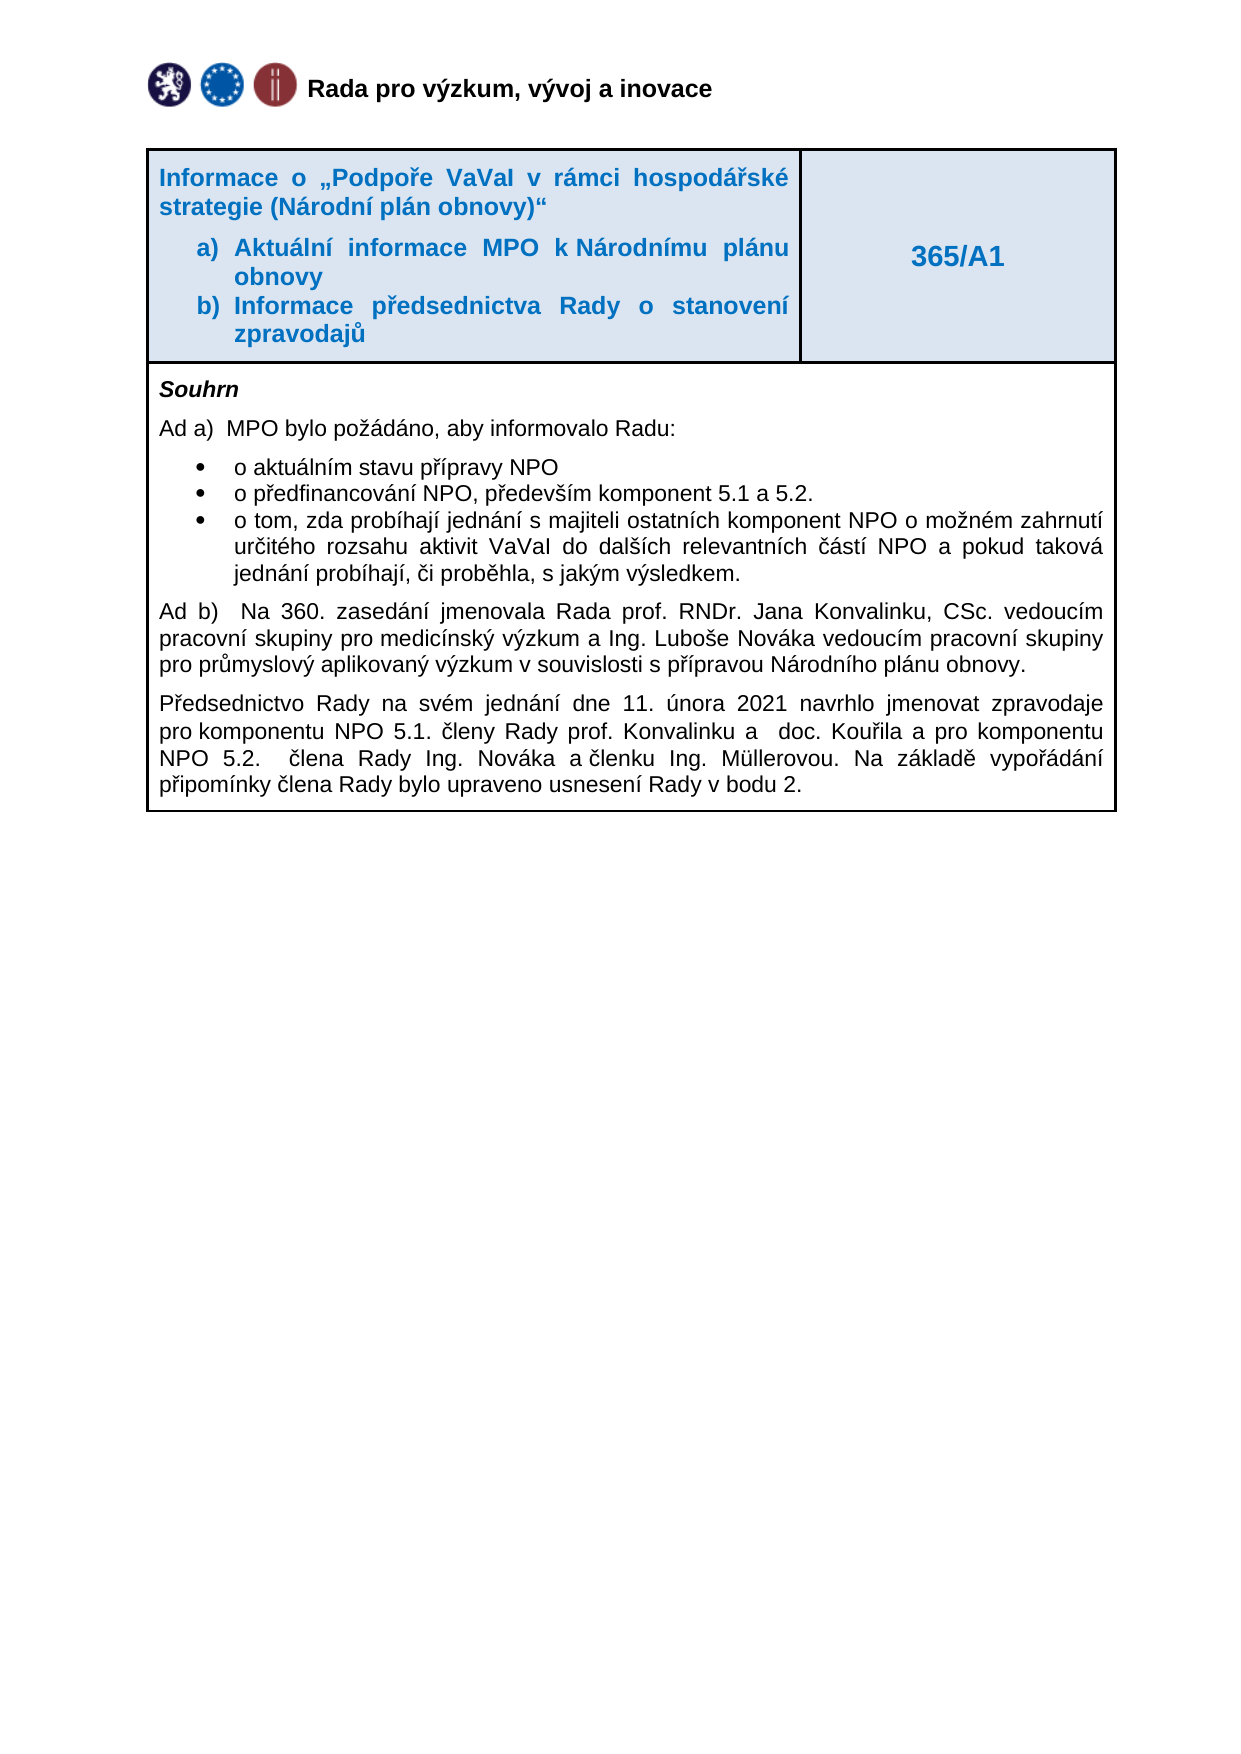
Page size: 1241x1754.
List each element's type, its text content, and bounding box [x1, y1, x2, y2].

picture [147, 62, 298, 108]
table_header Informace o „Podpoře VaVaI v rámci hospodářské strategie (Národní plán obnovy)“ Aktuální informace MPO k Národnímu plánu obnovy Informace předsednictva Rady o stanovení zpravodajů [149, 151, 799, 361]
table_cell Souhrn Ad a) MPO bylo požádáno, aby informovalo Radu: o aktuálním stavu přípravy NPO o předfinancování NPO, především komponent 5.1 a 5.2. o tom, zda probíhají jednání s majiteli ostatních komponent NPO o možném zahrnutí určitého rozsahu aktivit VaVaI do dalších relevantních částí NPO a pokud taková jednání probíhají, či proběhla, s jakým výsledkem. Ad b) Na 360. zasedání jmenovala Rada prof. RNDr. Jana Konvalinku, CSc. vedoucím pracovní skupiny pro medicínský výzkum a Ing. Luboše Nováka vedoucím pracovní skupiny pro průmyslový aplikovaný výzkum v souvislosti s přípravou Národního plánu obnovy. Předsednictvo Rady na svém jednání dne 11. února 2021 navrhlo jmenovat zpravodaje pro komponentu NPO 5.1. členy Rady prof. Konvalinku a doc. Kouřila a pro komponentu NPO 5.2. člena Rady Ing. Nováka a členku Ing. Müllerovou. Na základě vypořádání připomínky člena Rady bylo upraveno usnesení Rady v bodu 2. [149, 364, 1114, 810]
table_header 365/A1 [802, 151, 1114, 361]
